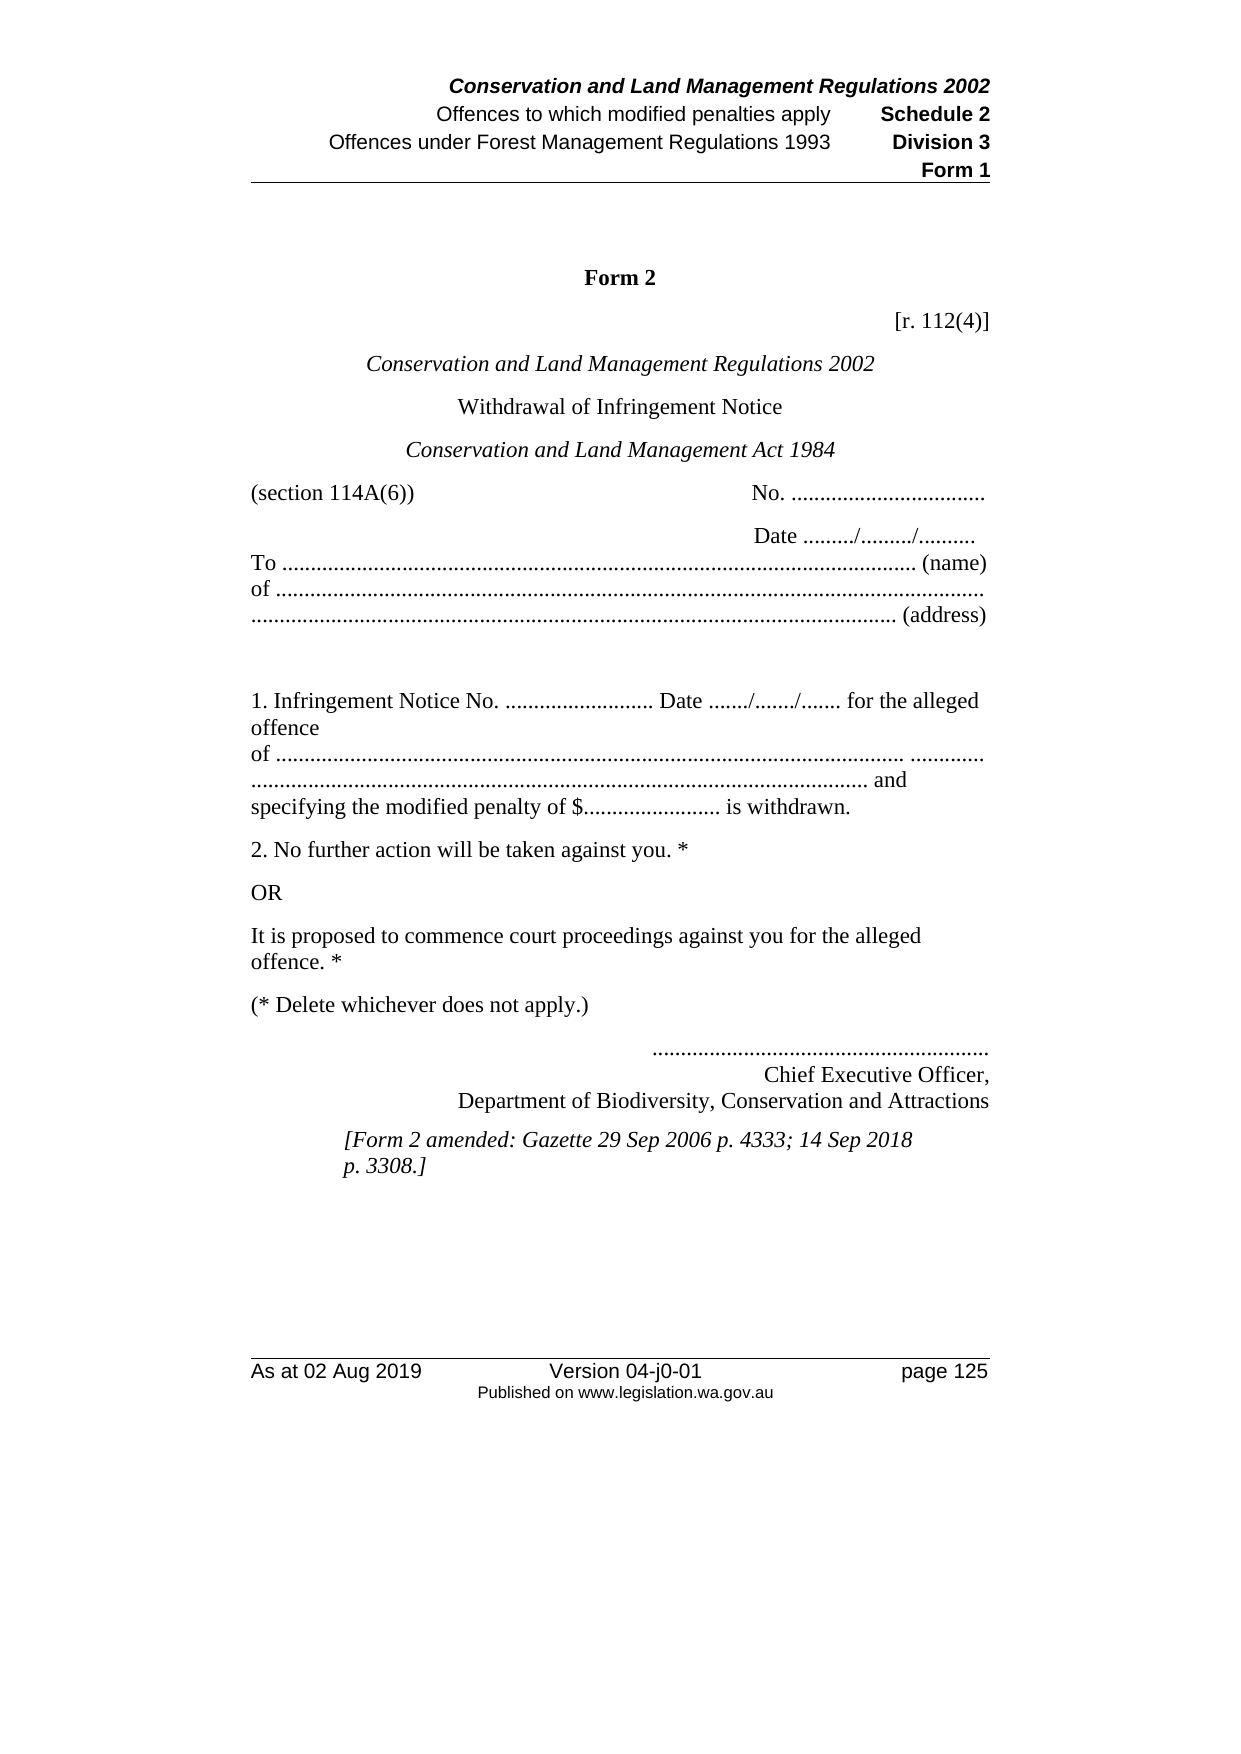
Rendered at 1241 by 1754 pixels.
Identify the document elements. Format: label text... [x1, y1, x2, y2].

text Date ........./........./.......... [251, 522, 990, 549]
text Withdrawal of Infringement Notice [251, 393, 990, 419]
text [r. 112(4)] [251, 307, 990, 333]
text To ............................................................................................................... (name) of ............................................................................................................................ ................................................................................................................. (address) [251, 549, 990, 628]
text OR [251, 879, 990, 905]
text Form 2 [251, 264, 990, 291]
text (* Delete whichever does not apply.) [251, 991, 990, 1018]
text It is proposed to commence court proceedings against you for the alleged offence. * [251, 922, 990, 974]
text (section 114A(6)) No. .................................. [251, 479, 990, 506]
text Chief Executive Officer, [251, 1061, 990, 1087]
text Conservation and Land Management Act 1984 [251, 436, 990, 463]
text ........................................................... [251, 1034, 990, 1061]
text 1. Infringement Notice No. .......................... Date ......./......./....... for the alleged offence of .............................................................................................................. ......................................................................................................................... and specifying the modified penalty of $........................ is withdrawn. [251, 687, 990, 819]
text [Form 2 amended: Gazette 29 Sep 2006 p. 4333; 14 Sep 2018 p. 3308.] [251, 1126, 990, 1178]
text 2. No further action will be taken against you. * [251, 836, 990, 862]
text Conservation and Land Management Regulations 2002 [251, 350, 990, 377]
text Department of Biodiversity, Conservation and Attractions [251, 1087, 990, 1113]
